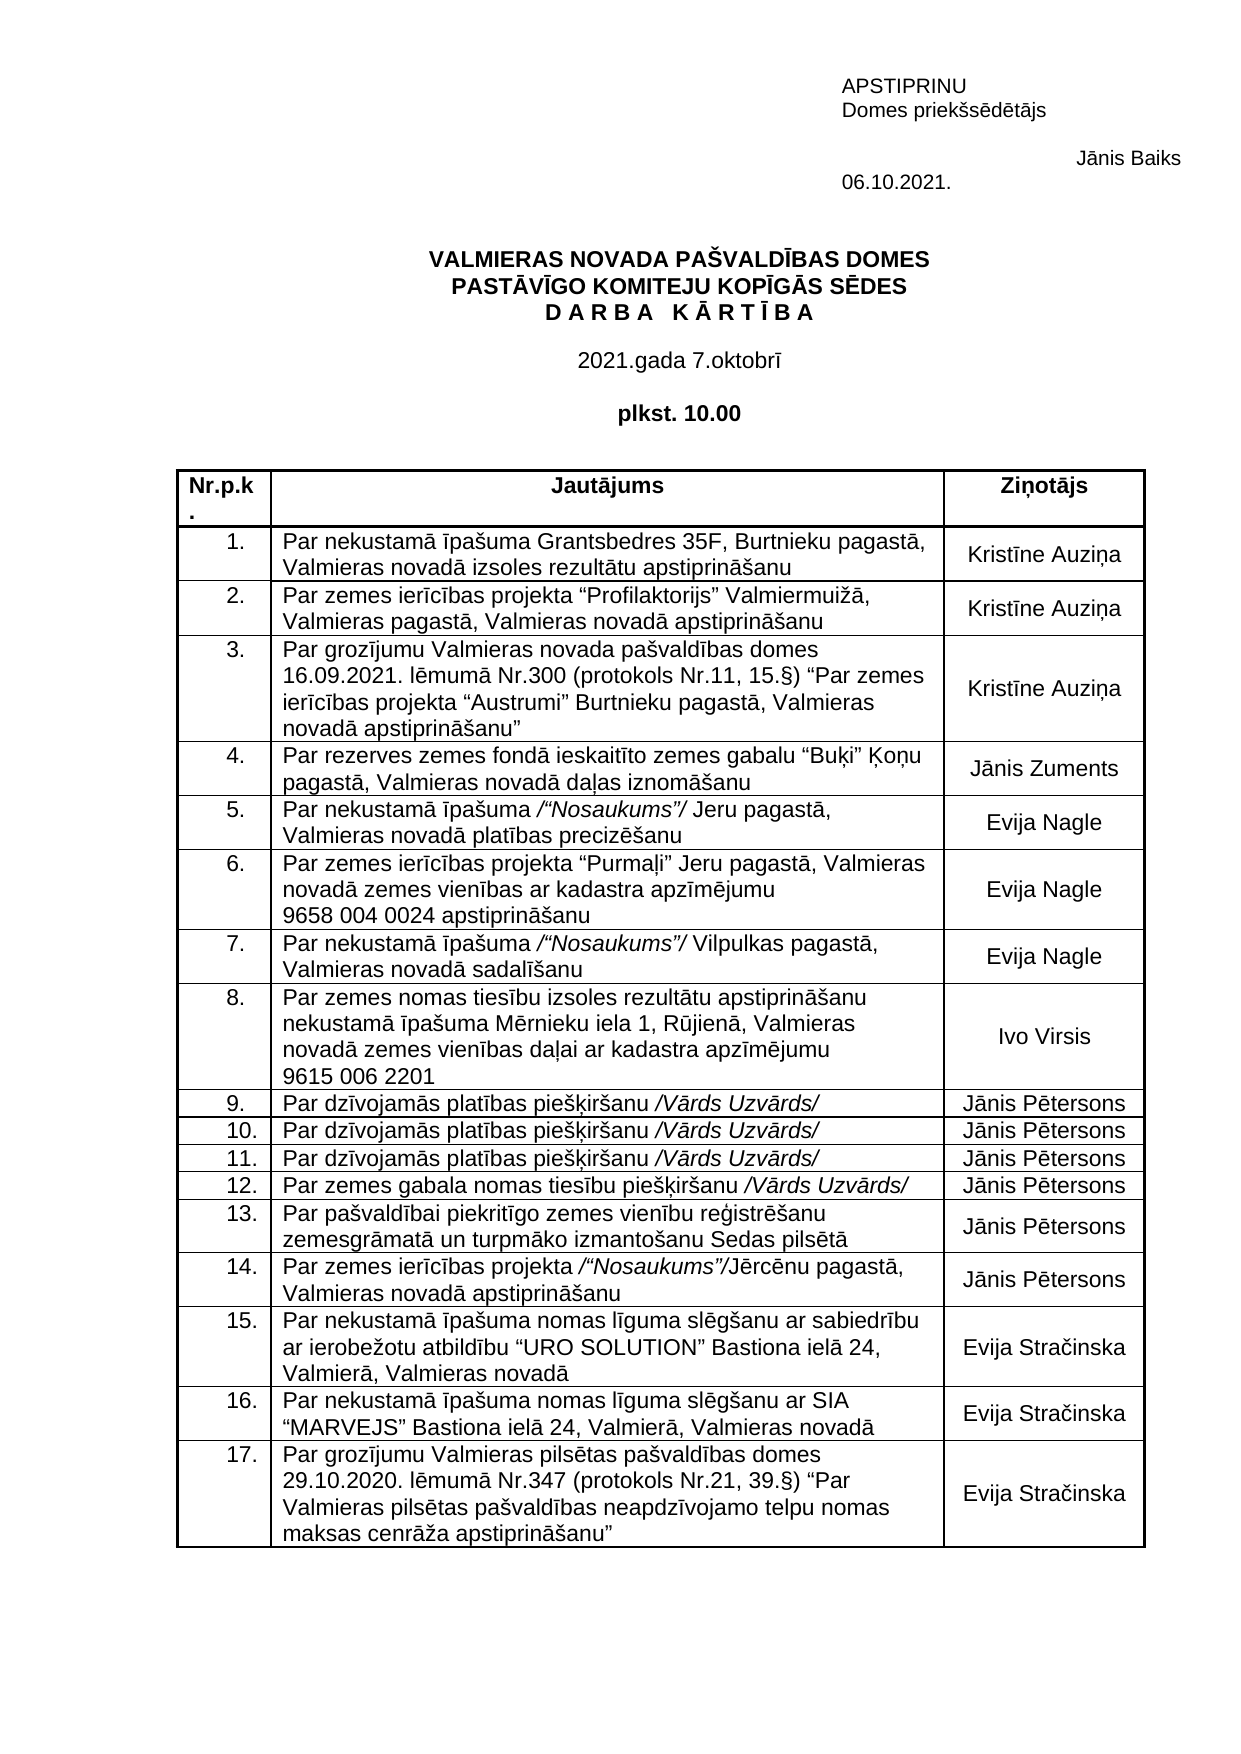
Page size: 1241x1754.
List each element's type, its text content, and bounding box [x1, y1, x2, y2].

table_cell Evija Nagle [945, 930, 1143, 982]
table_cell Evija Stračinska [945, 1307, 1143, 1386]
table_cell Par grozījumu Valmieras novada pašvaldības domes 16.09.2021. lēmumā Nr.300 (protokols Nr.11, 15.§) “Par zemes ierīcības projekta “Austrumi” Burtnieku pagastā, Valmieras novadā apstiprināšanu” [272, 636, 943, 741]
table_cell Ivo Virsis [945, 984, 1143, 1089]
table_header Nr.p.k. [179, 472, 270, 524]
table_cell [179, 796, 270, 849]
table_header Ziņotājs [945, 472, 1143, 524]
table_cell [179, 1253, 270, 1306]
table_cell [179, 581, 270, 635]
table_cell Jānis Zuments [945, 742, 1143, 795]
table_cell Par grozījumu Valmieras pilsētas pašvaldības domes 29.10.2020. lēmumā Nr.347 (protokols Nr.21, 39.§) “Par Valmieras pilsētas pašvaldības neapdzīvojamo telpu nomas maksas cenrāža apstiprināšanu” [272, 1441, 943, 1546]
text D A R B A K Ā R T Ī B A [177, 299, 1181, 347]
table_cell [179, 1387, 270, 1440]
table_cell Par dzīvojamās platības piešķiršanu /Vārds Uzvārds/ [272, 1090, 943, 1116]
table_header Jautājums [272, 472, 943, 524]
table_cell [179, 930, 270, 982]
table_cell [179, 528, 270, 580]
text Pastāvīgo komiteju kopīgās SĒDES [177, 273, 1181, 299]
table_cell Par pašvaldībai piekritīgo zemes vienību reģistrēšanu zemesgrāmatā un turpmāko izmantošanu Sedas pilsētā [272, 1200, 943, 1252]
table_cell Kristīne Auziņa [945, 528, 1143, 580]
table_cell [179, 742, 270, 795]
text 2021.gada 7.oktobrī [177, 347, 1181, 373]
table_cell [179, 1172, 270, 1198]
table_cell Par zemes ierīcības projekta /“Nosaukums”/Jērcēnu pagastā, Valmieras novadā apstiprināšanu [272, 1253, 943, 1306]
table_cell Evija Nagle [945, 850, 1143, 929]
table_cell Jānis Pētersons [945, 1090, 1143, 1116]
table_cell Par zemes gabala nomas tiesību piešķiršanu /Vārds Uzvārds/ [272, 1172, 943, 1198]
table_cell Par zemes ierīcības projekta “Purmaļi” Jeru pagastā, Valmieras novadā zemes vienības ar kadastra apzīmējumu 9658 004 0024 apstiprināšanu [272, 850, 943, 929]
table_cell Par rezerves zemes fondā ieskaitīto zemes gabalu “Buķi” Ķoņu pagastā, Valmieras novadā daļas iznomāšanu [272, 742, 943, 795]
table_cell Par dzīvojamās platības piešķiršanu /Vārds Uzvārds/ [272, 1145, 943, 1171]
text plkst. 10.00 [177, 400, 1181, 426]
table_cell Par nekustamā īpašuma /“Nosaukums”/ Vilpulkas pagastā, Valmieras novadā sadalīšanu [272, 930, 943, 982]
table_cell Jānis Pētersons [945, 1145, 1143, 1171]
table_cell [179, 1307, 270, 1386]
table_cell Par nekustamā īpašuma Grantsbedres 35F, Burtnieku pagastā, Valmieras novadā izsoles rezultātu apstiprināšanu [272, 528, 943, 580]
table_cell Par zemes ierīcības projekta “Profilaktorijs” Valmiermuižā, Valmieras pagastā, Valmieras novadā apstiprināšanu [272, 582, 943, 635]
table_cell [179, 1118, 270, 1144]
table_cell Jānis Pētersons [945, 1200, 1143, 1252]
table_cell Par nekustamā īpašuma nomas līguma slēgšanu ar sabiedrību ar ierobežotu atbildību “URO SOLUTION” Bastiona ielā 24, Valmierā, Valmieras novadā [272, 1307, 943, 1386]
table_cell Kristīne Auziņa [945, 582, 1143, 635]
table_cell Jānis Pētersons [945, 1118, 1143, 1144]
table_cell [179, 1441, 270, 1546]
table_cell [179, 1090, 270, 1116]
table_cell Evija Nagle [945, 796, 1143, 849]
table_cell Par nekustamā īpašuma nomas līguma slēgšanu ar SIA “MARVEJS” Bastiona ielā 24, Valmierā, Valmieras novadā [272, 1387, 943, 1440]
table_cell Evija Stračinska [945, 1387, 1143, 1440]
table_cell Par nekustamā īpašuma /“Nosaukums”/ Jeru pagastā, Valmieras novadā platības precizēšanu [272, 796, 943, 849]
text Valmieras NOVADA PAšVALDĪBAS domes [177, 246, 1181, 273]
table_cell Jānis Pētersons [945, 1253, 1143, 1306]
table_cell Evija Stračinska [945, 1441, 1143, 1546]
table_cell Par dzīvojamās platības piešķiršanu /Vārds Uzvārds/ [272, 1118, 943, 1144]
table_cell Kristīne Auziņa [945, 636, 1143, 741]
table_cell Par zemes nomas tiesību izsoles rezultātu apstiprināšanu nekustamā īpašuma Mērnieku iela 1, Rūjienā, Valmieras novadā zemes vienības daļai ar kadastra apzīmējumu 9615 006 2201 [272, 984, 943, 1089]
table_cell [179, 636, 270, 741]
table_cell [179, 850, 270, 929]
table_cell [179, 984, 270, 1089]
table_cell [179, 1200, 270, 1252]
table_cell Jānis Pētersons [945, 1172, 1143, 1198]
table_cell [179, 1145, 270, 1171]
